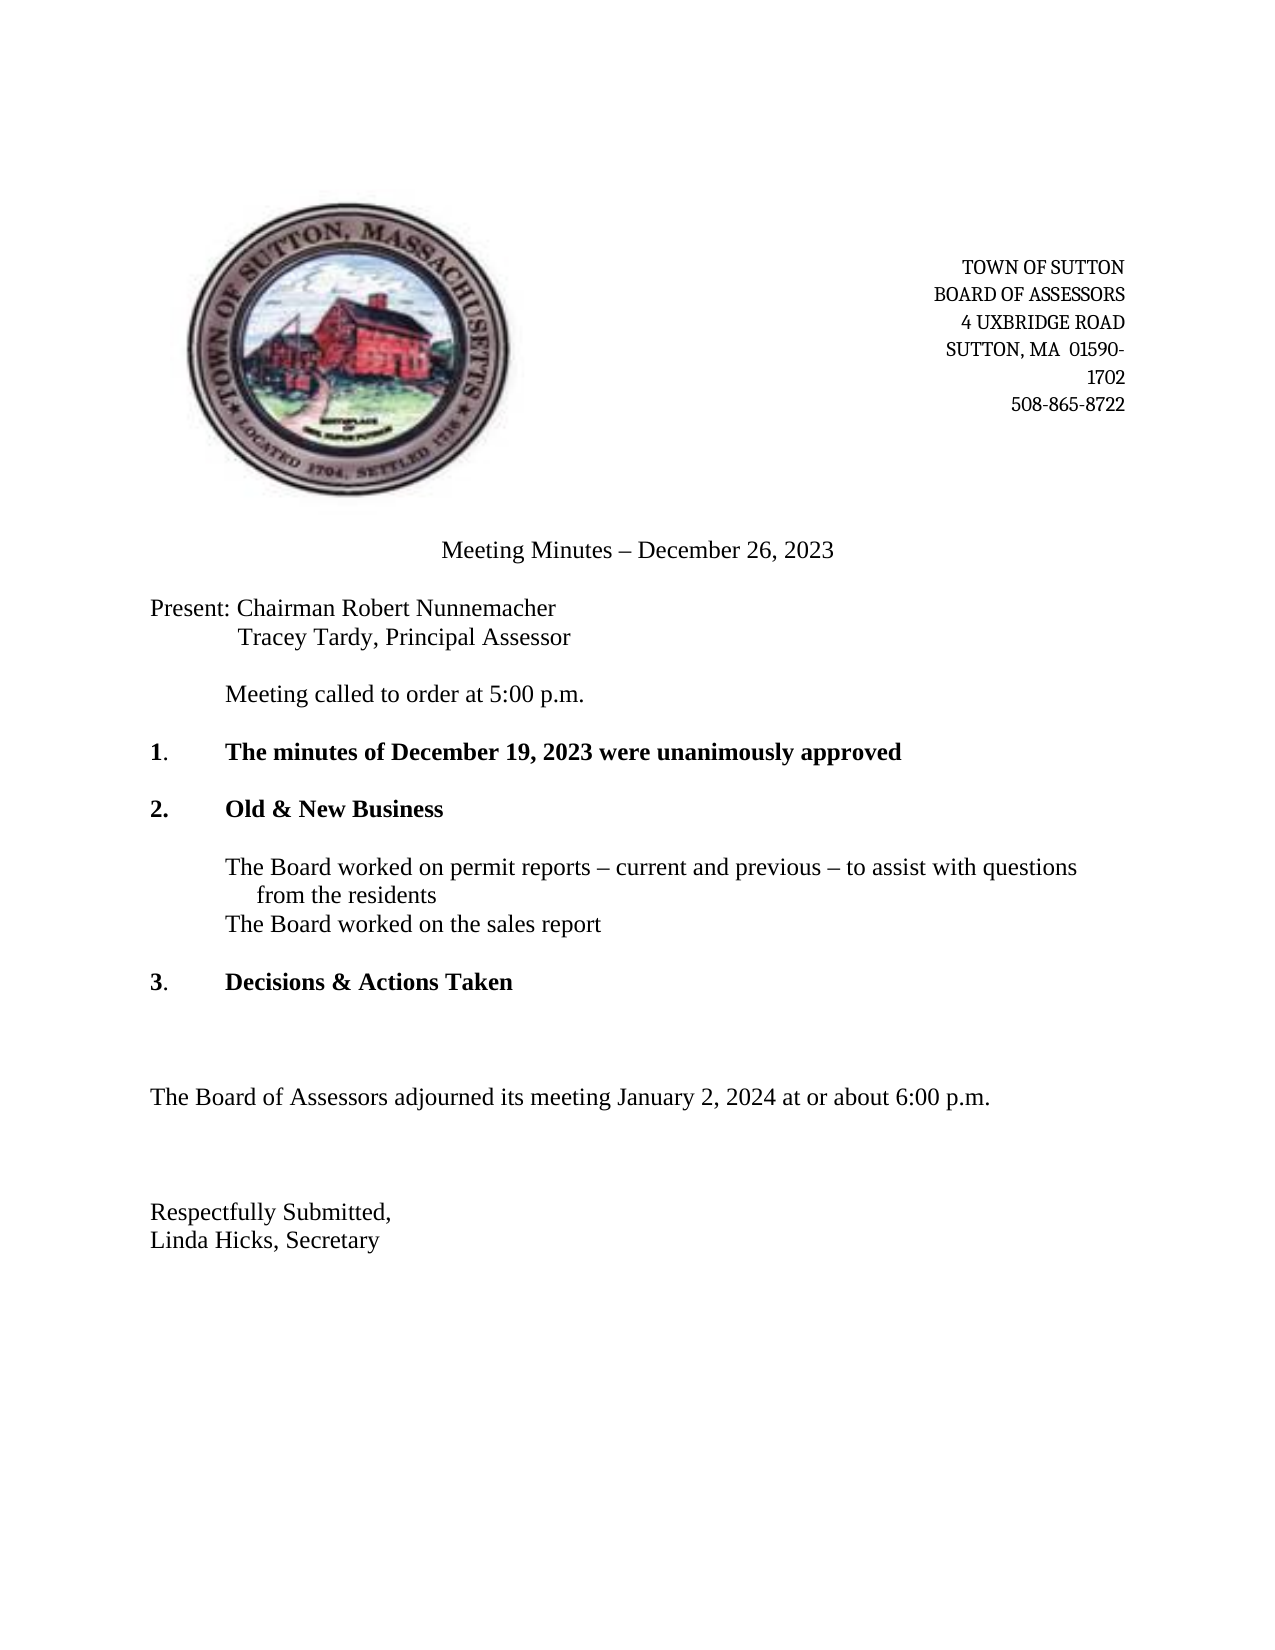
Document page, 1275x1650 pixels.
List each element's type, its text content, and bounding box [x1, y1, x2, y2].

text Respectfully Submitted, [150, 1197, 1125, 1226]
text SUTTON, MA 01590-1702 [525, 338, 1125, 389]
text Tracey Tardy, Principal Assessor [150, 622, 1125, 651]
text 3. Decisions & Actions Taken [150, 967, 1125, 996]
text 508-865-8722 [525, 393, 1125, 417]
text BOARD OF ASSESSORS [525, 283, 1125, 307]
text 2. Old & New Business [150, 794, 1125, 823]
text from the residents [150, 881, 1125, 909]
text Meeting called to order at 5:00 p.m. [225, 679, 1125, 708]
text The Board worked on permit reports – current and previous – to assist with questions [150, 852, 1125, 881]
text Meeting Minutes – December 26, 2023 [150, 536, 1125, 564]
text TOWN OF SUTTON [750, 256, 1125, 279]
text 4 UXBRIDGE ROAD [525, 311, 1125, 334]
picture [169, 189, 525, 515]
text The Board worked on the sales report [150, 909, 1125, 938]
text Present: Chairman Robert Nunnemacher [150, 593, 1125, 622]
text Linda Hicks, Secretary [150, 1226, 1125, 1254]
text 1. The minutes of December 19, 2023 were unanimously approved [150, 737, 1125, 766]
text The Board of Assessors adjourned its meeting January 2, 2024 at or about 6:00 p.m. [150, 1082, 1125, 1111]
